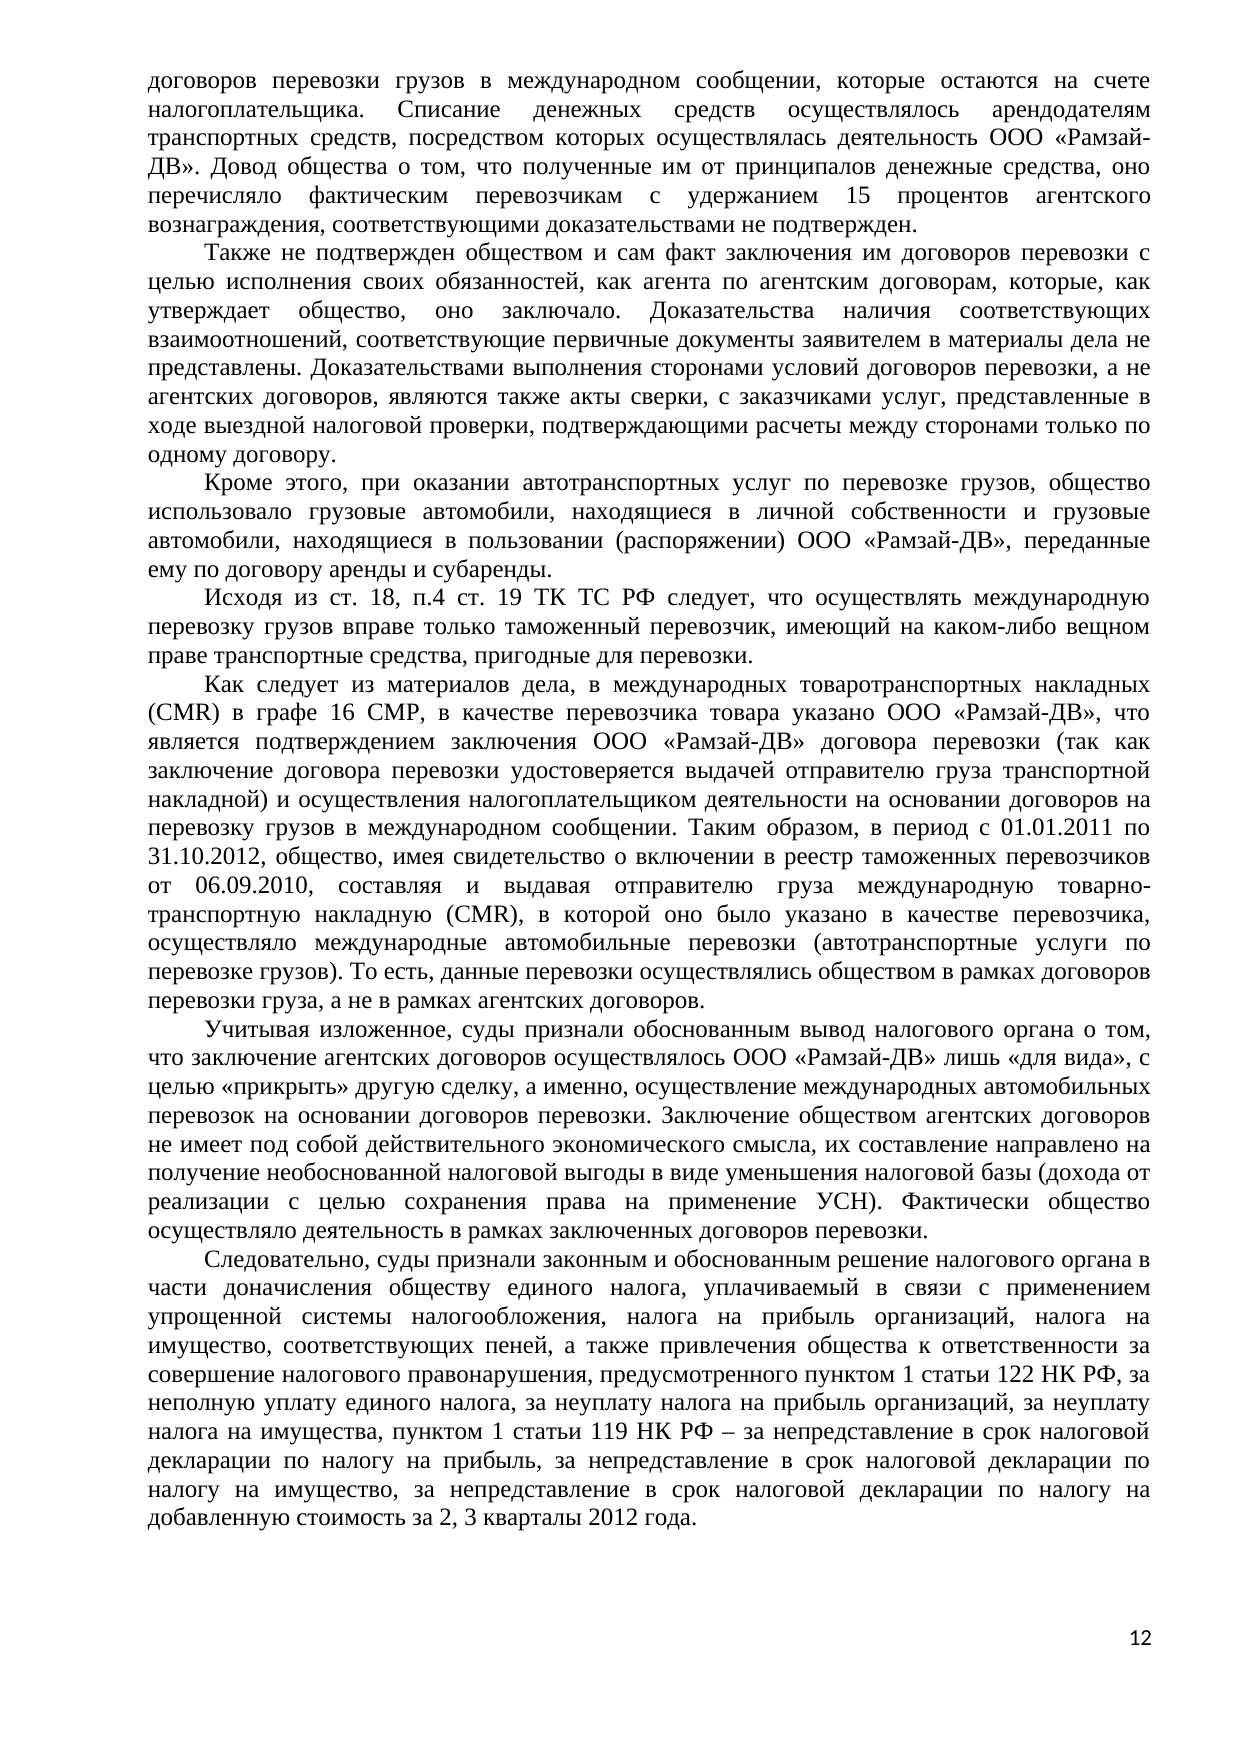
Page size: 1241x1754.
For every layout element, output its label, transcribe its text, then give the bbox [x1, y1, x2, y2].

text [148, 65, 1152, 237]
text Следовательно, суды признали законным и обоснованным решение налогового органа в части доначисления обществу единого налога, уплачиваемый в связи с применением упрощенной системы налогообложения, налога на прибыль организаций, налога на имущество, соответствующих пеней, а также привлечения общества к ответственности за совершение налогового правонарушения, предусмотренного пунктом 1 статьи 122 НК РФ, за неполную уплату единого налога, за неуплату налога на прибыль организаций, за неуплату налога на имущества, пунктом 1 статьи 119 НК РФ – за непредставление в срок налоговой декларации по налогу на прибыль, за непредставление в срок налоговой декларации по налогу на имущество, за непредставление в срок налоговой декларации по налогу на добавленную стоимость за 2, 3 кварталы 2012 года. [148, 1244, 1152, 1531]
text Как следует из материалов дела, в международных товаротранспортных накладных (CMR) в графе 16 СМР, в качестве перевозчика товара указано ООО «Рамзай-ДВ», что является подтверждением заключения ООО «Рамзай-ДВ» договора перевозки (так как заключение договора перевозки удостоверяется выдачей отправителю груза транспортной накладной) и осуществления налогоплательщиком деятельности на основании договоров на перевозку грузов в международном сообщении. Таким образом, в период с 01.01.2011 по 31.10.2012, общество, имея свидетельство о включении в реестр таможенных перевозчиков от 06.09.2010, составляя и выдавая отправителю груза международную товарно-транспортную накладную (CMR), в которой оно было указано в качестве перевозчика, осуществляло международные автомобильные перевозки (автотранспортные услуги по перевозке грузов). То есть, данные перевозки осуществлялись обществом в рамках договоров перевозки груза, а не в рамках агентских договоров. [148, 669, 1152, 1014]
text Учитывая изложенное, суды признали обоснованным вывод налогового органа о том, что заключение агентских договоров осуществлялось ООО «Рамзай-ДВ» лишь «для вида», с целью «прикрыть» другую сделку, а именно, осуществление международных автомобильных перевозок на основании договоров перевозки. Заключение обществом агентских договоров не имеет под собой действительного экономического смысла, их составление направлено на получение необоснованной налоговой выгоды в виде уменьшения налоговой базы (дохода от реализации с целью сохранения права на применение УСН). Фактически общество осуществляло деятельность в рамках заключенных договоров перевозки. [148, 1014, 1152, 1244]
text Также не подтвержден обществом и сам факт заключения им договоров перевозки с целью исполнения своих обязанностей, как агента по агентским договорам, которые, как утверждает общество, оно заключало. Доказательства наличия соответствующих взаимоотношений, соответствующие первичные документы заявителем в материалы дела не представлены. Доказательствами выполнения сторонами условий договоров перевозки, а не агентских договоров, являются также акты сверки, с заказчиками услуг, представленные в ходе выездной налоговой проверки, подтверждающими расчеты между сторонами только по одному договору. [148, 237, 1152, 467]
text Исходя из ст. 18, п.4 ст. 19 ТК ТС РФ следует, что осуществлять международную перевозку грузов вправе только таможенный перевозчик, имеющий на каком-либо вещном праве транспортные средства, пригодные для перевозки. [148, 582, 1152, 669]
text Кроме этого, при оказании автотранспортных услуг по перевозке грузов, общество использовало грузовые автомобили, находящиеся в личной собственности и грузовые автомобили, находящиеся в пользовании (распоряжении) ООО «Рамзай-ДВ», переданные ему по договору аренды и субаренды. [148, 467, 1152, 582]
